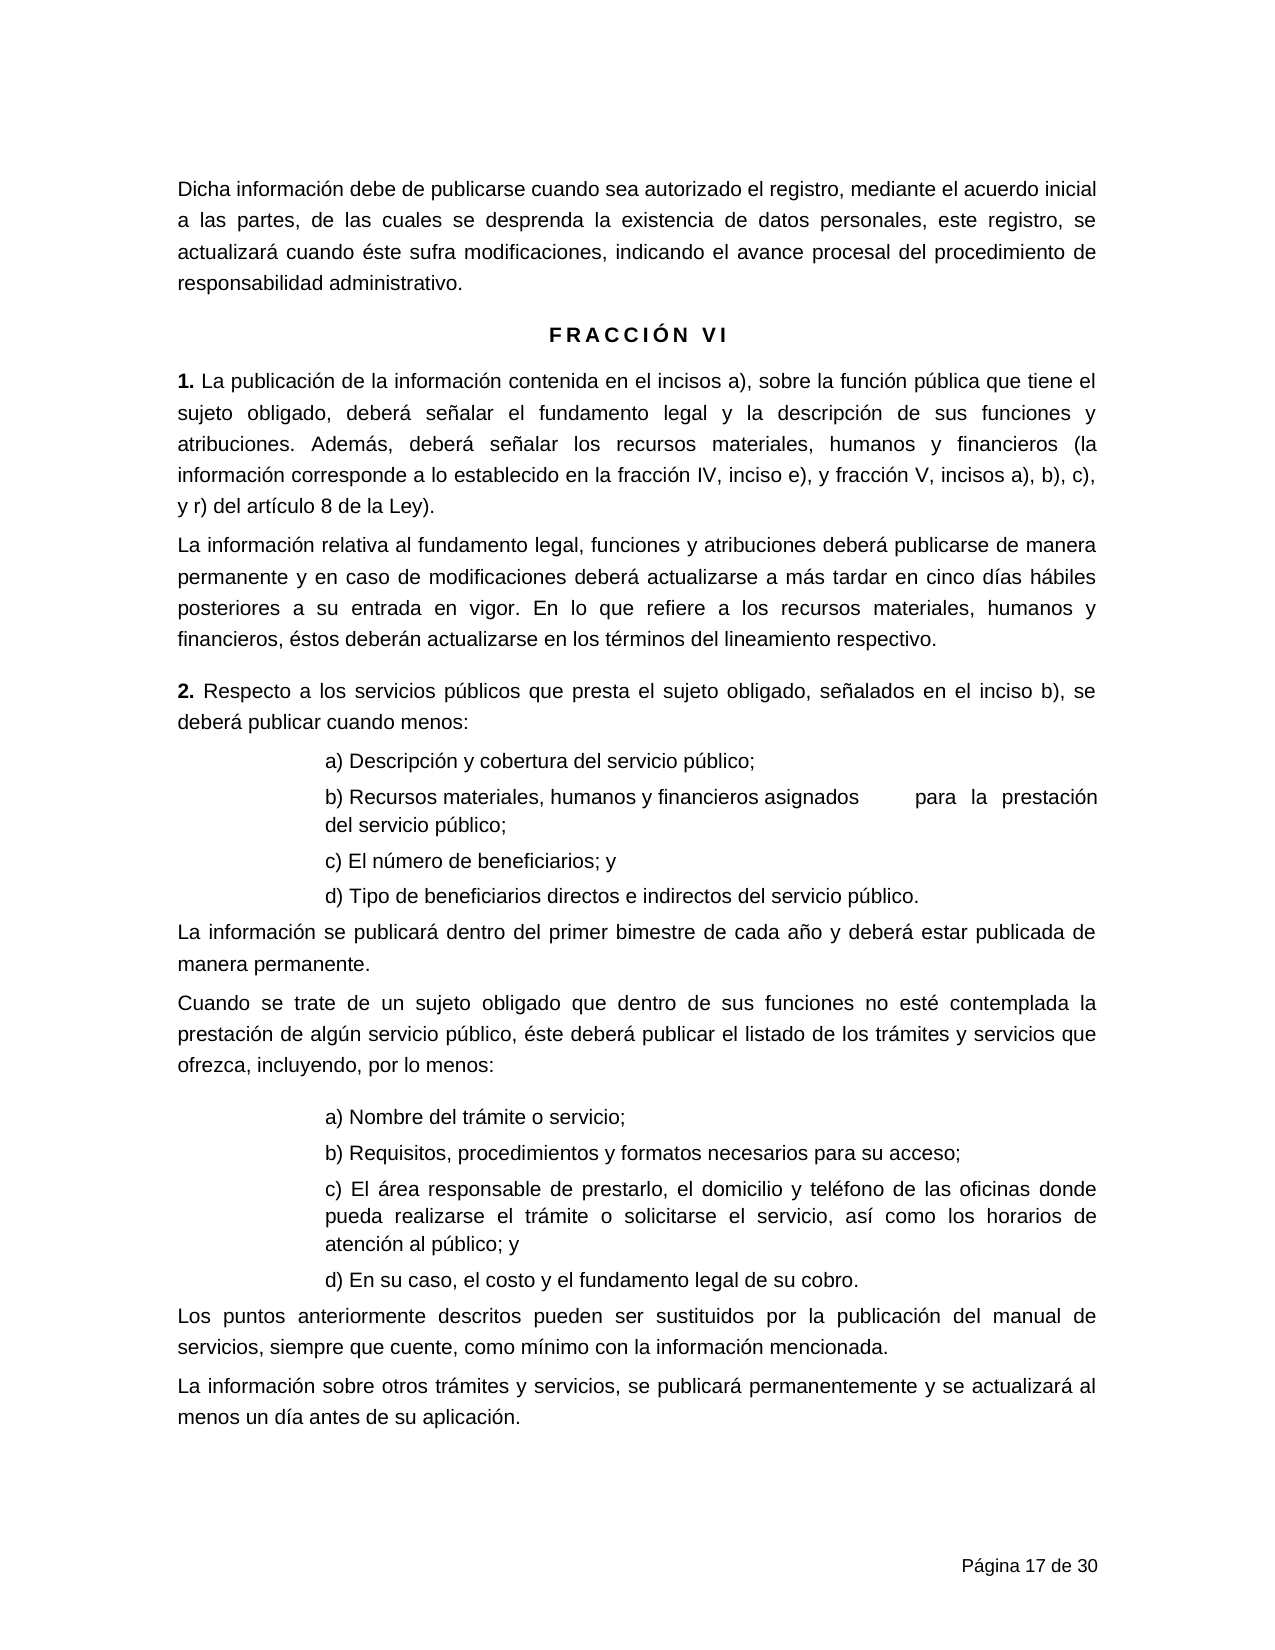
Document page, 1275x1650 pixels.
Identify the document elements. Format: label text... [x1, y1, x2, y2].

text La información se publicará dentro del primer bimestre de cada año y deberá estar publicada de manera permanente. [177, 920, 1098, 975]
text d) Tipo de beneficiarios directos e indirectos del servicio público. [325, 884, 1098, 908]
text FRACCIÓN VI [177, 323, 1098, 347]
text b) Recursos materiales, humanos y financieros asignados para la prestación del servicio público; [325, 785, 1098, 837]
text a) Nombre del trámite o servicio; [325, 1105, 1098, 1129]
text Dicha información debe de publicarse cuando sea autorizado el registro, mediante el acuerdo inicial a las partes, de las cuales se desprenda la existencia de datos personales, este registro, se actualizará cuando éste sufra modificaciones, indicando el avance procesal del procedimiento de responsabilidad administrativo. [177, 177, 1098, 294]
text 2. Respecto a los servicios públicos que presta el sujeto obligado, señalados en el inciso b), se deberá publicar cuando menos: [177, 679, 1098, 734]
text Cuando se trate de un sujeto obligado que dentro de sus funciones no esté contemplada la prestación de algún servicio público, éste deberá publicar el listado de los trámites y servicios que ofrezca, incluyendo, por lo menos: [177, 991, 1098, 1077]
text d) En su caso, el costo y el fundamento legal de su cobro. [325, 1268, 1098, 1292]
text La información sobre otros trámites y servicios, se publicará permanentemente y se actualizará al menos un día antes de su aplicación. [177, 1374, 1098, 1429]
text 1. La publicación de la información contenida en el incisos a), sobre la función pública que tiene el sujeto obligado, deberá señalar el fundamento legal y la descripción de sus funciones y atribuciones. Además, deberá señalar los recursos materiales, humanos y financieros (la información corresponde a lo establecido en la fracción IV, inciso e), y fracción V, incisos a), b), c), y r) del artículo 8 de la Ley). [177, 369, 1098, 518]
text a) Descripción y cobertura del servicio público; [325, 749, 1098, 773]
text c) El número de beneficiarios; y [325, 848, 1098, 872]
text c) El área responsable de prestarlo, el domicilio y teléfono de las oficinas donde pueda realizarse el trámite o solicitarse el servicio, así como los horarios de atención al público; y [325, 1177, 1098, 1256]
text La información relativa al fundamento legal, funciones y atribuciones deberá publicarse de manera permanente y en caso de modificaciones deberá actualizarse a más tardar en cinco días hábiles posteriores a su entrada en vigor. En lo que refiere a los recursos materiales, humanos y financieros, éstos deberán actualizarse en los términos del lineamiento respectivo. [177, 533, 1098, 651]
text Los puntos anteriormente descritos pueden ser sustituidos por la publicación del manual de servicios, siempre que cuente, como mínimo con la información mencionada. [177, 1303, 1098, 1358]
text b) Requisitos, procedimientos y formatos necesarios para su acceso; [325, 1141, 1098, 1165]
